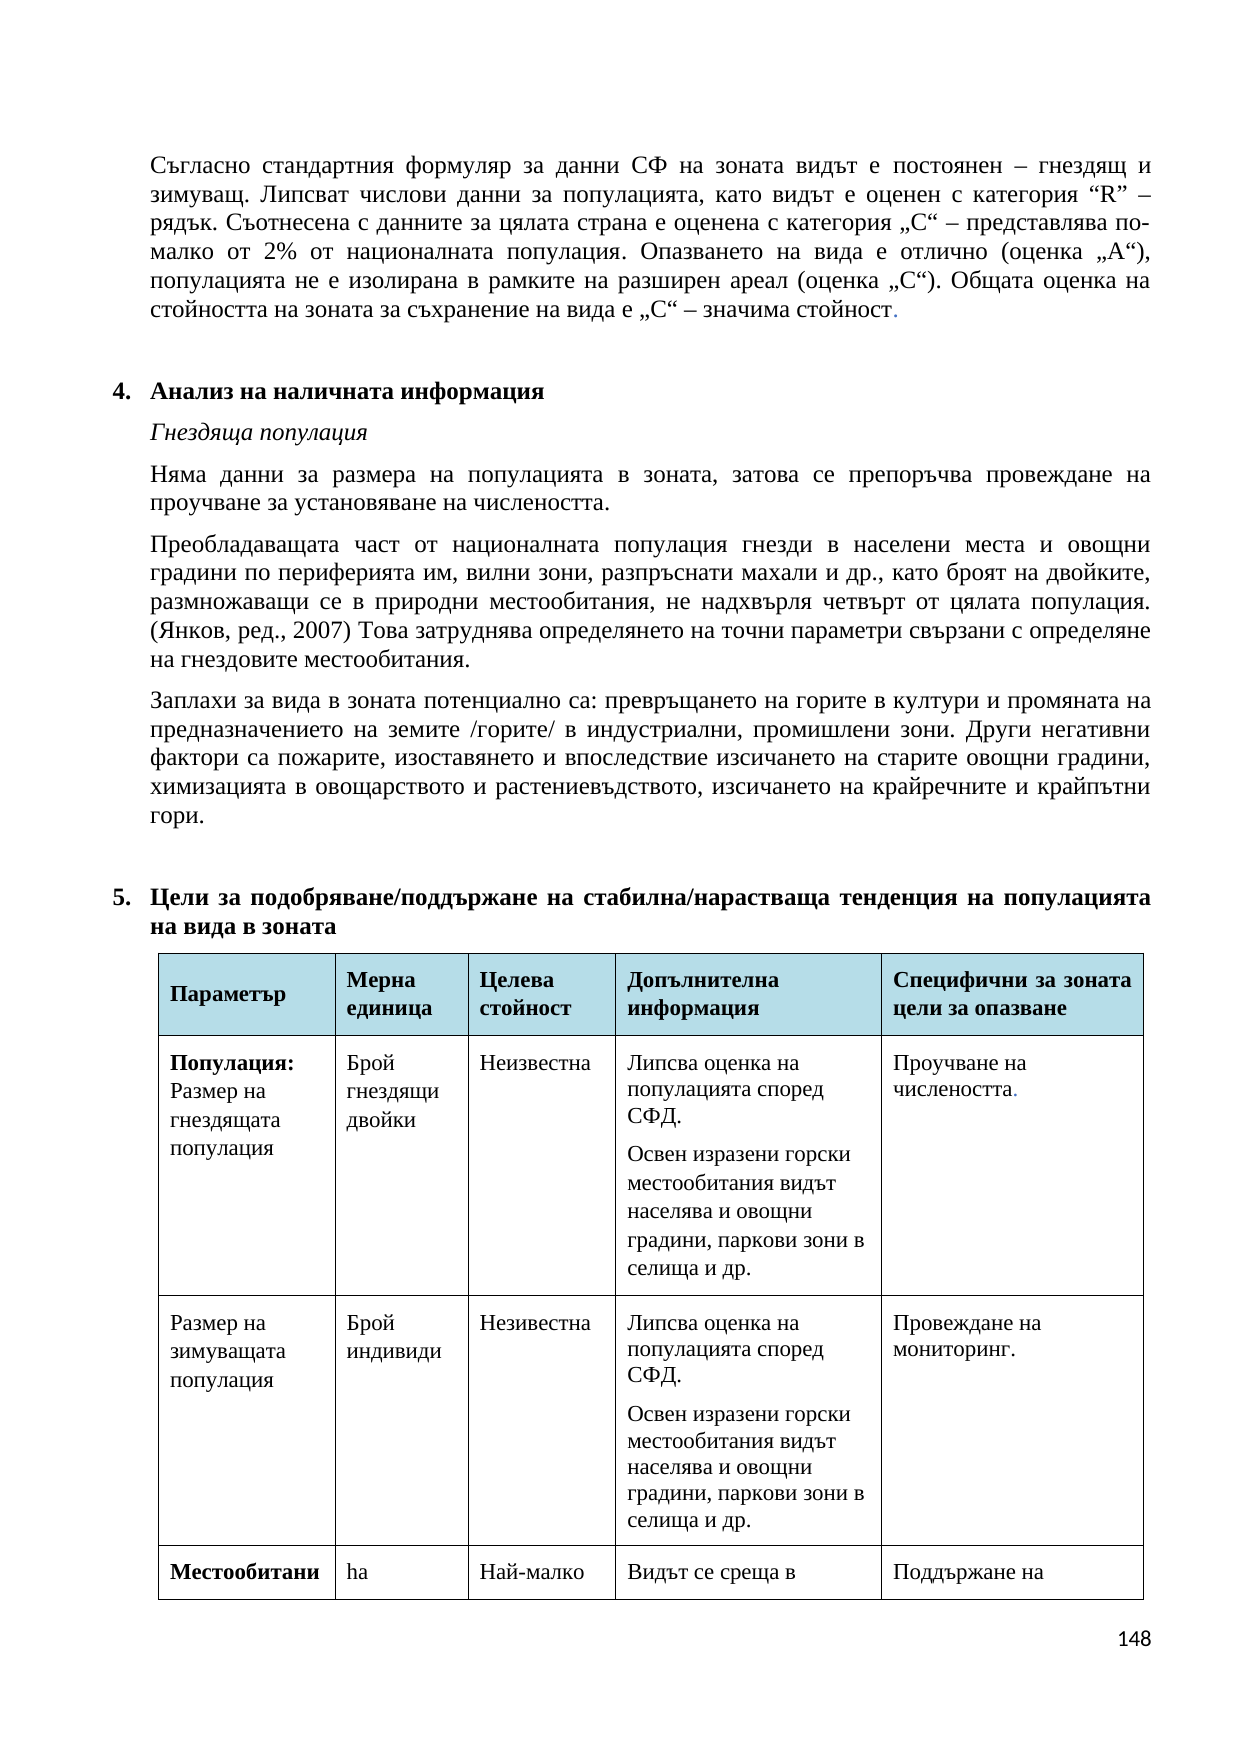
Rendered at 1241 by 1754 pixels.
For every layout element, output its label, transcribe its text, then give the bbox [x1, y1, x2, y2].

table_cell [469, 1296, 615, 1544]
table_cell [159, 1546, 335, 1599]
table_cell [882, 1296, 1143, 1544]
text Съгласно стандартния формуляр за данни СФ на зоната видът е постоянен – гнездящ и зимуващ. Липсват числови данни за популацията, като видът е оценен с категория “R” – рядък. Съотнесена с данните за цялата страна е оценена с категория „C“ – представлява по-малко от 2% от националната популация. Опазването на вида е отлично (оценка „A“), популацията не е изолирана в рамките на разширен ареал (оценка „C“). Общата оценка на стойността на зоната за съхранение на вида е „С“ – значима стойност. [150, 150, 1152, 322]
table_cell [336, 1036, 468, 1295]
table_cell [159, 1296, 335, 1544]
text Заплахи за вида в зоната потенциално са: превръщането на горите в култури и промяната на предназначението на земите /горите/ в индустриални, промишлени зони. Други негативни фактори са пожарите, изоставянето и впоследствие изсичането на старите овощни градини, химизацията в овощарството и растениевъдството, изсичането на крайречните и крайпътни гори. [150, 685, 1152, 829]
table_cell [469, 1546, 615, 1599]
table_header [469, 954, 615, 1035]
list Цели за подобряване/поддържане на стабилна/нарастваща тенденция на популацията на вида в зоната [112, 882, 1152, 940]
text Няма данни за размера на популацията в зоната, затова се препоръчва провеждане на проучване за установяване на числеността. [150, 459, 1152, 516]
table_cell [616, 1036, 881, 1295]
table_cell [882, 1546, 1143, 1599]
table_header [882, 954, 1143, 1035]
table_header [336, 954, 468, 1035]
text Преобладаващата част от националната популация гнезди в населени места и овощни градини по периферията им, вилни зони, разпръснати махали и др., като броят на двойките, размножаващи се в природни местообитания, не надхвърля четвърт от цялата популация. (Янков, ред., 2007) Това затруднява определянето на точни параметри свързани с определяне на гнездовите местообитания. [150, 529, 1152, 672]
text Гнездяща популация [150, 417, 1152, 446]
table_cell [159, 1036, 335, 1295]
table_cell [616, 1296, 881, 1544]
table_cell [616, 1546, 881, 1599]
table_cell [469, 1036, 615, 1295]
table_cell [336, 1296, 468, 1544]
list Анализ на наличната информация [112, 376, 1152, 405]
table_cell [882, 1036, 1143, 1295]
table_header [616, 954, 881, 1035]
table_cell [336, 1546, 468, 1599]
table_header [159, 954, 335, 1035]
